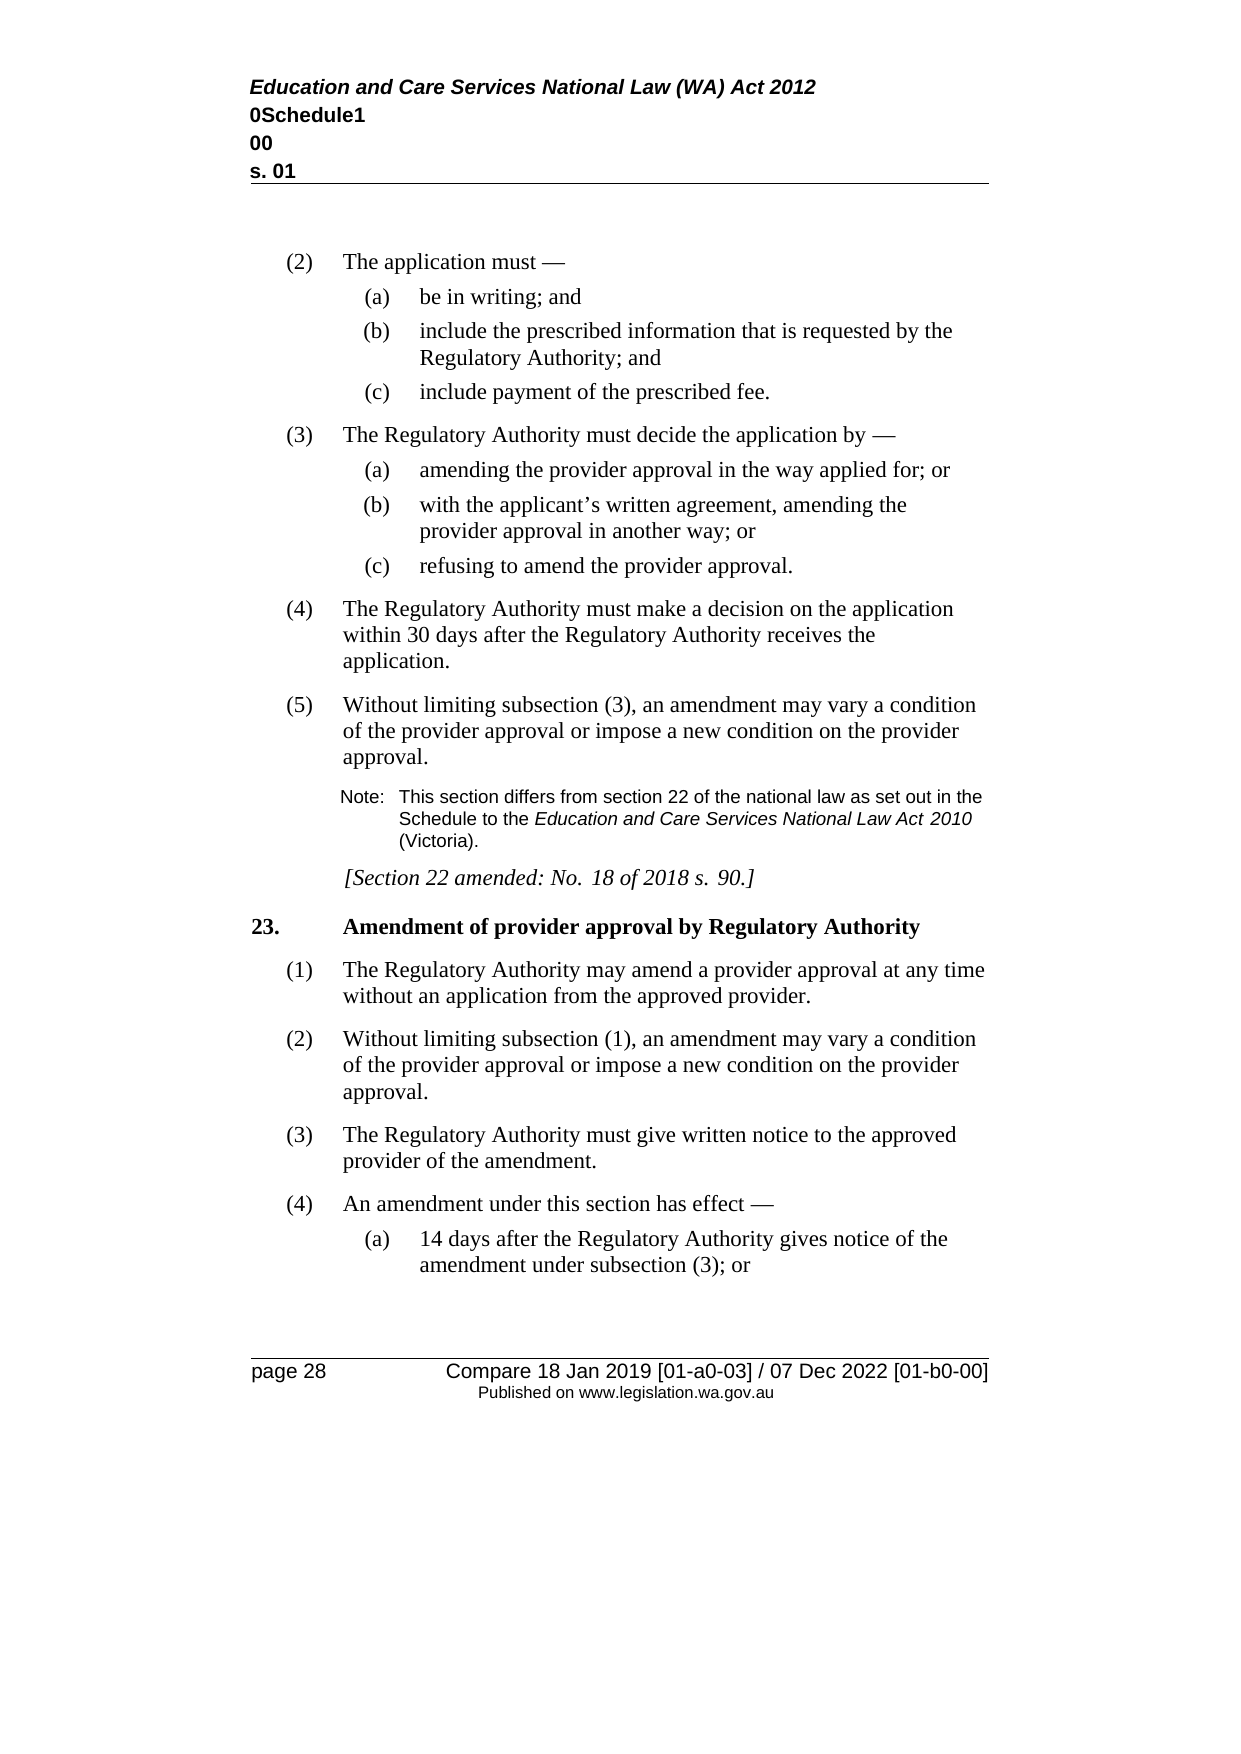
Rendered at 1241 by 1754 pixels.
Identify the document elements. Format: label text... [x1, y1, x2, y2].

text (2) The application must — [251, 248, 989, 274]
text (c) include payment of the prescribed fee. [251, 378, 989, 405]
text [Section 22 amended: No. 18 of 2018 s. 90.] [251, 863, 989, 890]
text (a) amending the provider approval in the way applied for; or [251, 456, 989, 482]
text (c) refusing to amend the provider approval. [251, 552, 989, 578]
text (5) Without limiting subsection (3), an amendment may vary a condition of the provider approval or impose a new condition on the provider approval. [251, 691, 989, 770]
text (b) with the applicant’s written agreement, amending the provider approval in another way; or [251, 491, 989, 543]
text (3) The Regulatory Authority must give written notice to the approved provider of the amendment. [251, 1121, 989, 1174]
text (a) be in writing; and [251, 283, 989, 309]
text (a) 14 days after the Regulatory Authority gives notice of the amendment under subsection (3); or [251, 1225, 989, 1278]
text Note: This section differs from section 22 of the national law as set out in the Schedule to the Education and Care Services National Law Act 2010 (Victoria). [251, 786, 989, 851]
text (4) An amendment under this section has effect — [251, 1190, 989, 1217]
text (1) The Regulatory Authority may amend a provider approval at any time without an application from the approved provider. [251, 956, 989, 1008]
subtitle 23. Amendment of provider approval by Regulatory Authority [251, 913, 989, 939]
text (2) Without limiting subsection (1), an amendment may vary a condition of the provider approval or impose a new condition on the provider approval. [251, 1025, 989, 1104]
text (3) The Regulatory Authority must decide the application by — [251, 421, 989, 448]
text (4) The Regulatory Authority must make a decision on the application within 30 days after the Regulatory Authority receives the application. [251, 595, 989, 674]
text (b) include the prescribed information that is requested by the Regulatory Authority; and [251, 317, 989, 370]
